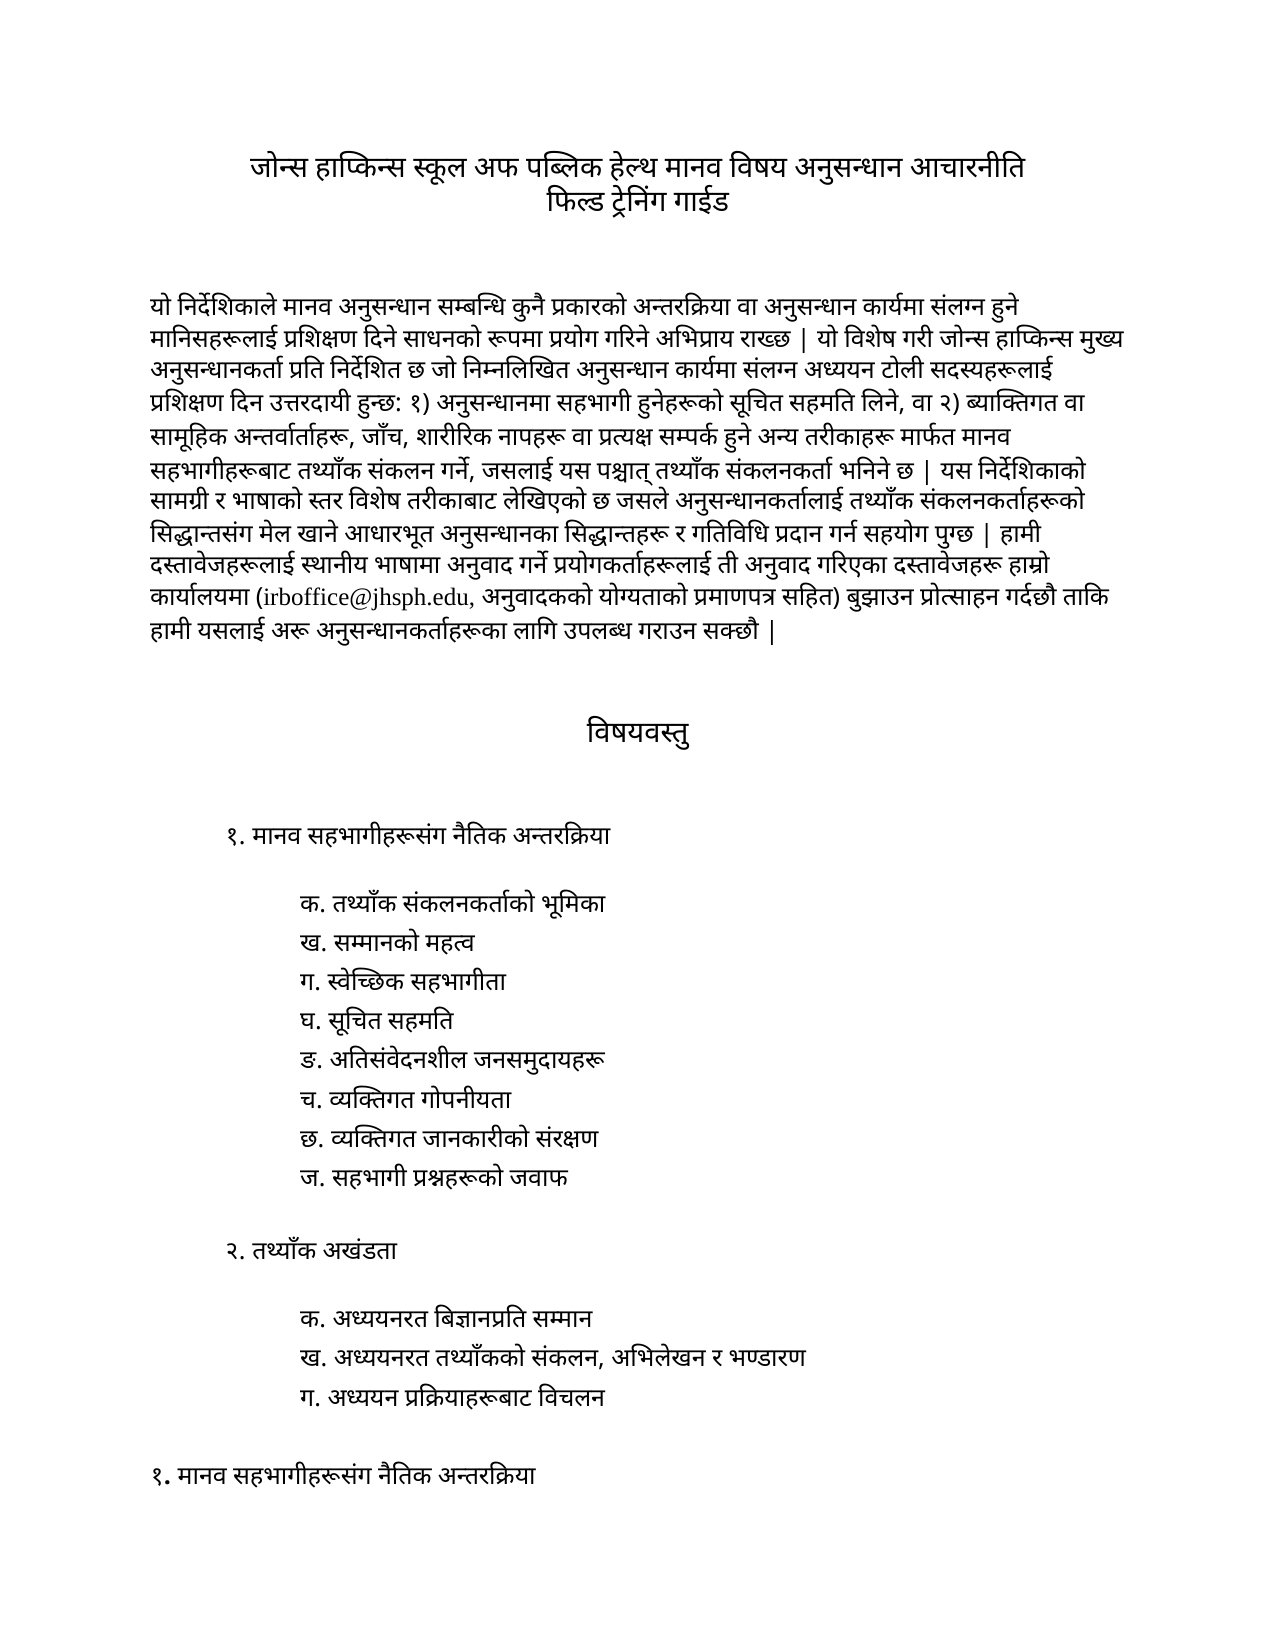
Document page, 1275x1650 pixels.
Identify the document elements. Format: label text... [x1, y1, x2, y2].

text च. व्यक्तिगत गोपनीयता [150, 1081, 1125, 1115]
text फिल्ड ट्रेनिंग गाईड [150, 184, 1125, 218]
text छ. व्यक्तिगत जानकारीको संरक्षण [150, 1120, 1125, 1154]
text ग. अध्ययन प्रक्रियाहरूबाट विचलन [150, 1379, 1125, 1413]
text घ. सूचित सहमति [150, 1003, 1125, 1037]
text ङ. अतिसंवेदनशील जनसमुदायहरू [150, 1042, 1125, 1076]
text १. मानव सहभागीहरूसंग नैतिक अन्तरक्रिया [150, 1458, 1125, 1492]
text ख. सम्मानको महत्व [150, 924, 1125, 959]
text २. तथ्याँक अखंडता [150, 1233, 1125, 1267]
text यो निर्देशिकाले मानव अनुसन्धान सम्बन्धि कुनै प्रकारको अन्तरक्रिया वा अनुसन्धान कार्यमा संलग्न हुने मानिसहरूलाई प्रशिक्षण दिने साधनको रूपमा प्रयोग गरिने अभिप्राय राख्छ | यो विशेष गरी जोन्स हाप्किन्स मुख्य अनुसन्धानकर्ता प्रति निर्देशित छ जो निम्नलिखित अनुसन्धान कार्यमा संलग्न अध्ययन टोली सदस्यहरूलाई प्रशिक्षण दिन उत्तरदायी हुन्छ: १) अनुसन्धानमा सहभागी हुनेहरूको सूचित सहमति लिने, वा २) ब्याक्तिगत वा सामूहिक अन्तर्वार्ताहरू, जाँच, शारीरिक नापहरू वा प्रत्यक्ष सम्पर्क हुने अन्य तरीकाहरू मार्फत मानव सहभागीहरूबाट तथ्याँक संकलन गर्ने, जसलाई यस पश्चात् तथ्याँक संकलनकर्ता भनिने छ | यस निर्देशिकाको सामग्री र भाषाको स्तर विशेष तरीकाबाट लेखिएको छ जसले अनुसन्धानकर्तालाई तथ्याँक संकलनकर्ताहरूको सिद्धान्तसंग मेल खाने आधारभूत अनुसन्धानका सिद्धान्तहरू र गतिविधि प्रदान गर्न सहयोग पुग्छ | हामी दस्तावेजहरूलाई स्थानीय भाषामा अनुवाद गर्ने प्रयोगकर्ताहरूलाई ती अनुवाद गरिएका दस्तावेजहरू हाम्रो कार्यालयमा (irboffice@jhsph.edu, अनुवादकको योग्यताको प्रमाणपत्र सहित) बुझाउन प्रोत्साहन गर्दछौ ताकि हामी यसलाई अरू अनुसन्धानकर्ताहरूका लागि उपलब्ध गराउन सक्छौ | [150, 292, 1125, 647]
text विषयवस्तु [150, 715, 1125, 749]
text ख. अध्ययनरत तथ्याँकको संकलन, अभिलेखन र भण्डारण [150, 1340, 1125, 1374]
text क. अध्ययनरत बिज्ञानप्रति सम्मान [150, 1301, 1125, 1335]
text ज. सहभागी प्रश्नहरूको जवाफ [150, 1159, 1125, 1194]
text क. तथ्याँक संकलनकर्ताको भूमिका [150, 885, 1125, 919]
text १. मानव सहभागीहरूसंग नैतिक अन्तरक्रिया [150, 817, 1125, 851]
text ग. स्वेच्छिक सहभागीता [150, 964, 1125, 998]
text जोन्स हाप्किन्स स्कूल अफ पब्लिक हेल्थ मानव विषय अनुसन्धान आचारनीति [150, 150, 1125, 184]
